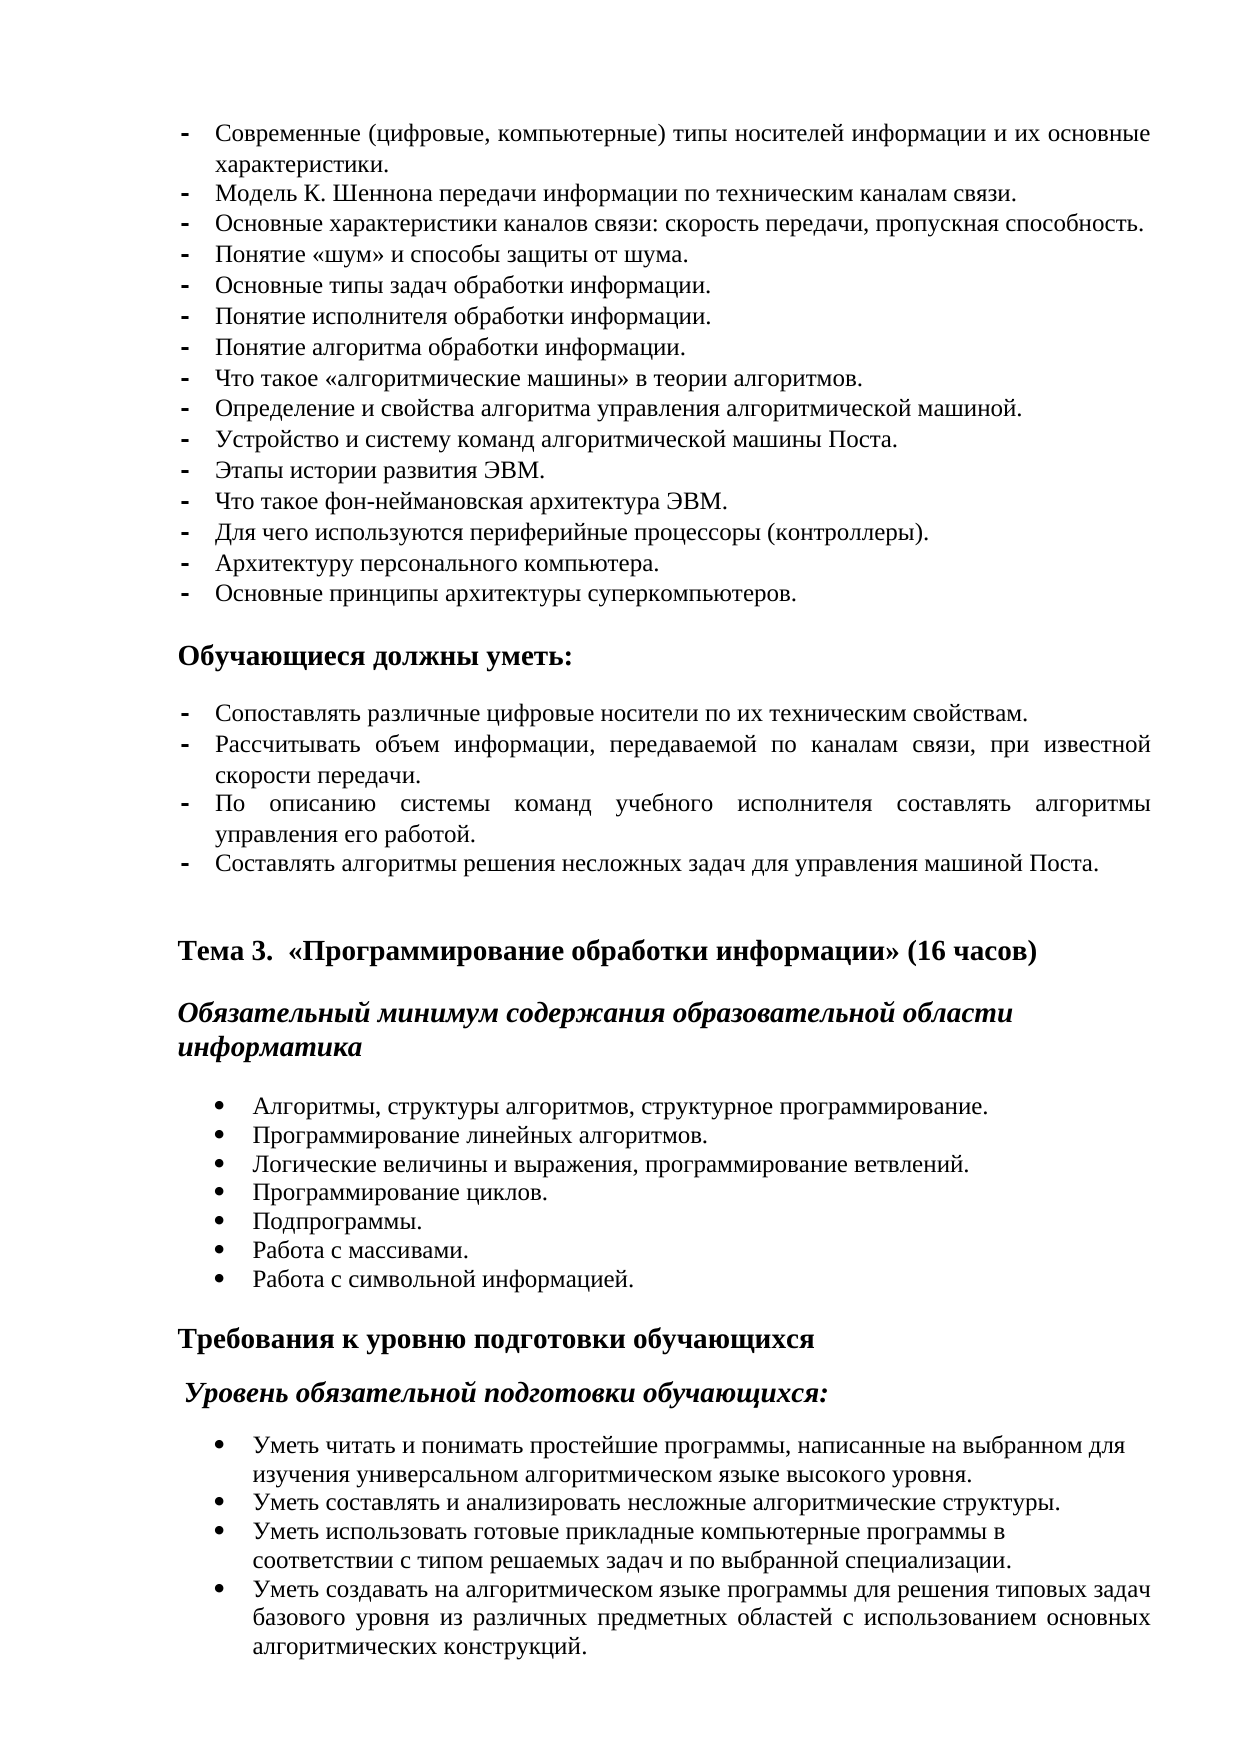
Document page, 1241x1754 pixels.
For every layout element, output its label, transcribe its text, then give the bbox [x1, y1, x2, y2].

text Уровень обязательной подготовки обучающихся: [177, 1376, 1152, 1409]
text Обучающиеся должны уметь: [177, 638, 1152, 672]
list Алгоритмы, структуры алгоритмов, структурное программирование. [215, 1091, 1152, 1120]
list Основные характеристики каналов связи: скорость передачи, пропускная способность. [177, 208, 1152, 239]
list Понятие исполнителя обработки информации. [177, 301, 1152, 332]
list Для чего используются периферийные процессоры (контроллеры). [177, 517, 1152, 548]
list Программирование линейных алгоритмов. [215, 1120, 1152, 1149]
list Рассчитывать объем информации, передаваемой по каналам связи, при известной скорости передачи. [177, 729, 1152, 788]
list Программирование циклов. [215, 1177, 1152, 1206]
text Требования к уровню подготовки обучающихся [177, 1321, 1152, 1355]
list Современные (цифровые, компьютерные) типы носителей информации и их основные характеристики. [177, 118, 1152, 178]
list Работа с массивами. [215, 1235, 1152, 1264]
list Уметь читать и понимать простейшие программы, написанные на выбранном для изучения универсальном алгоритмическом языке высокого уровня. [215, 1430, 1152, 1487]
list Логические величины и выражения, программирование ветвлений. [215, 1149, 1152, 1177]
text Тема 3. «Программирование обработки информации» (16 часов) [177, 933, 1152, 967]
list Работа с символьной информацией. [215, 1264, 1152, 1292]
list Подпрограммы. [215, 1206, 1152, 1235]
list По описанию системы команд учебного исполнителя составлять алгоритмы управления его работой. [177, 788, 1152, 848]
list Уметь использовать готовые прикладные компьютерные программы в соответствии с типом решаемых задач и по выбранной специализации. [215, 1516, 1152, 1574]
list Этапы истории развития ЭВМ. [177, 455, 1152, 486]
list Архитектуру персонального компьютера. [177, 548, 1152, 578]
list Устройство и систему команд алгоритмической машины Поста. [177, 424, 1152, 455]
list Основные типы задач обработки информации. [177, 270, 1152, 301]
list Основные принципы архитектуры суперкомпьютеров. [177, 578, 1152, 609]
list Составлять алгоритмы решения несложных задач для управления машиной Поста. [177, 848, 1152, 879]
list Сопоставлять различные цифровые носители по их техническим свойствам. [177, 698, 1152, 729]
list Что такое фон-неймановская архитектура ЭВМ. [177, 486, 1152, 517]
list Уметь составлять и анализировать несложные алгоритмические структуры. [215, 1487, 1152, 1516]
list Понятие «шум» и способы защиты от шума. [177, 239, 1152, 270]
list Модель К. Шеннона передачи информации по техническим каналам связи. [177, 178, 1152, 208]
text Обязательный минимум содержания образовательной области информатика [177, 995, 1152, 1062]
list Понятие алгоритма обработки информации. [177, 332, 1152, 363]
list Уметь создавать на алгоритмическом языке программы для решения типовых задач базового уровня из различных предметных областей с использованием основных алгоритмических конструкций. [215, 1574, 1152, 1660]
list Что такое «алгоритмические машины» в теории алгоритмов. [177, 363, 1152, 393]
list Определение и свойства алгоритма управления алгоритмической машиной. [177, 393, 1152, 424]
